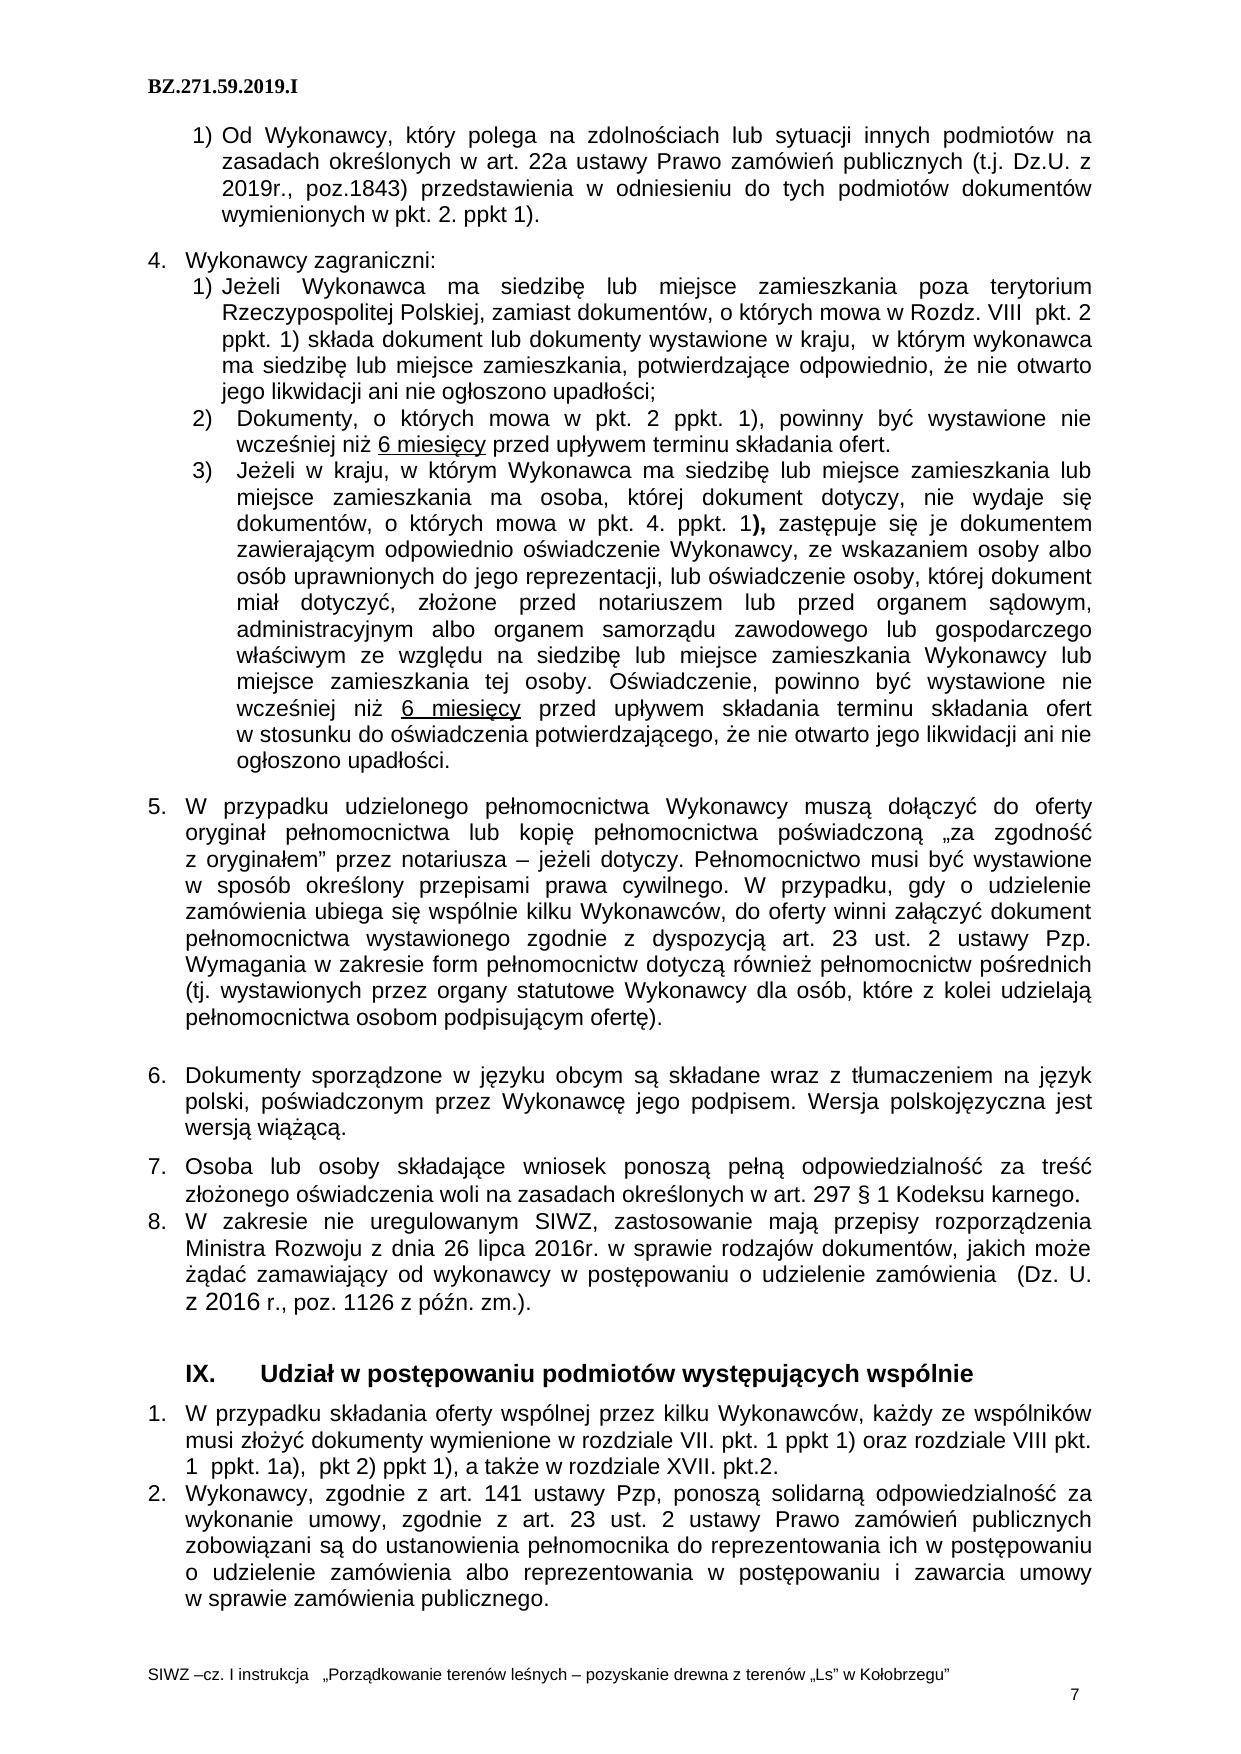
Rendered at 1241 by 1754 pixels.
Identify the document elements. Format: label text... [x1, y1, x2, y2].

list Od Wykonawcy, który polega na zdolnościach lub sytuacji innych podmiotów na zasadach określonych w art. 22a ustawy Prawo zamówień publicznych (t.j. Dz.U. z 2019r., poz.1843) przedstawienia w odniesieniu do tych podmiotów dokumentów wymienionych w pkt. 2. ppkt 1). [192, 122, 1092, 227]
list Dokumenty sporządzone w języku obcym są składane wraz z tłumaczeniem na język polski, poświadczonym przez Wykonawcę jego podpisem. Wersja polskojęzyczna jest wersją wiążącą. [148, 1062, 1092, 1141]
list W przypadku składania oferty wspólnej przez kilku Wykonawców, każdy ze wspólników musi złożyć dokumenty wymienione w rozdziale VII. pkt. 1 ppkt 1) oraz rozdziale VIII pkt. 1 ppkt. 1a), pkt 2) ppkt 1), a także w rozdziale XVII. pkt.2. [148, 1400, 1092, 1479]
subtitle Udział w postępowaniu podmiotów występujących wspólnie [185, 1359, 1092, 1388]
list Wykonawcy zagraniczni: [148, 247, 1092, 273]
list W przypadku udzielonego pełnomocnictwa Wykonawcy muszą dołączyć do oferty oryginał pełnomocnictwa lub kopię pełnomocnictwa poświadczoną „za zgodność z oryginałem” przez notariusza – jeżeli dotyczy. Pełnomocnictwo musi być wystawione w sposób określony przepisami prawa cywilnego. W przypadku, gdy o udzielenie zamówienia ubiega się wspólnie kilku Wykonawców, do oferty winni załączyć dokument pełnomocnictwa wystawionego zgodnie z dyspozycją art. 23 ust. 2 ustawy Pzp. Wymagania w zakresie form pełnomocnictw dotyczą również pełnomocnictw pośrednich (tj. wystawionych przez organy statutowe Wykonawcy dla osób, które z kolei udzielają pełnomocnictwa osobom podpisującym ofertę). [148, 793, 1092, 1030]
list Osoba lub osoby składające wniosek ponoszą pełną odpowiedzialność za treść złożonego oświadczenia woli na zasadach określonych w art. 297 § 1 Kodeksu karnego. [148, 1153, 1092, 1208]
list Dokumenty, o których mowa w pkt. 2 ppkt. 1), powinny być wystawione nie wcześniej niż 6 miesięcy przed upływem terminu składania ofert. [192, 405, 1092, 457]
list W zakresie nie uregulowanym SIWZ, zastosowanie mają przepisy rozporządzenia Ministra Rozwoju z dnia 26 lipca 2016r. w sprawie rodzajów dokumentów, jakich może żądać zamawiający od wykonawcy w postępowaniu o udzielenie zamówienia (Dz. U. z 2016 r., poz. 1126 z późn. zm.). [148, 1208, 1092, 1316]
list Jeżeli Wykonawca ma siedzibę lub miejsce zamieszkania poza terytorium Rzeczypospolitej Polskiej, zamiast dokumentów, o których mowa w Rozdz. VIII pkt. 2 ppkt. 1) składa dokument lub dokumenty wystawione w kraju, w którym wykonawca ma siedzibę lub miejsce zamieszkania, potwierdzające odpowiednio, że nie otwarto jego likwidacji ani nie ogłoszono upadłości; [192, 273, 1092, 405]
list Jeżeli w kraju, w którym Wykonawca ma siedzibę lub miejsce zamieszkania lub miejsce zamieszkania ma osoba, której dokument dotyczy, nie wydaje się dokumentów, o których mowa w pkt. 4. ppkt. 1), zastępuje się je dokumentem zawierającym odpowiednio oświadczenie Wykonawcy, ze wskazaniem osoby albo osób uprawnionych do jego reprezentacji, lub oświadczenie osoby, której dokument miał dotyczyć, złożone przed notariuszem lub przed organem sądowym, administracyjnym albo organem samorządu zawodowego lub gospodarczego właściwym ze względu na siedzibę lub miejsce zamieszkania Wykonawcy lub miejsce zamieszkania tej osoby. Oświadczenie, powinno być wystawione nie wcześniej niż 6 miesięcy przed upływem składania terminu składania ofert w stosunku do oświadczenia potwierdzającego, że nie otwarto jego likwidacji ani nie ogłoszono upadłości. [192, 457, 1092, 774]
list Wykonawcy, zgodnie z art. 141 ustawy Pzp, ponoszą solidarną odpowiedzialność za wykonanie umowy, zgodnie z art. 23 ust. 2 ustawy Prawo zamówień publicznych zobowiązani są do ustanowienia pełnomocnika do reprezentowania ich w postępowaniu o udzielenie zamówienia albo reprezentowania w postępowaniu i zawarcia umowy w sprawie zamówienia publicznego. [148, 1479, 1092, 1611]
